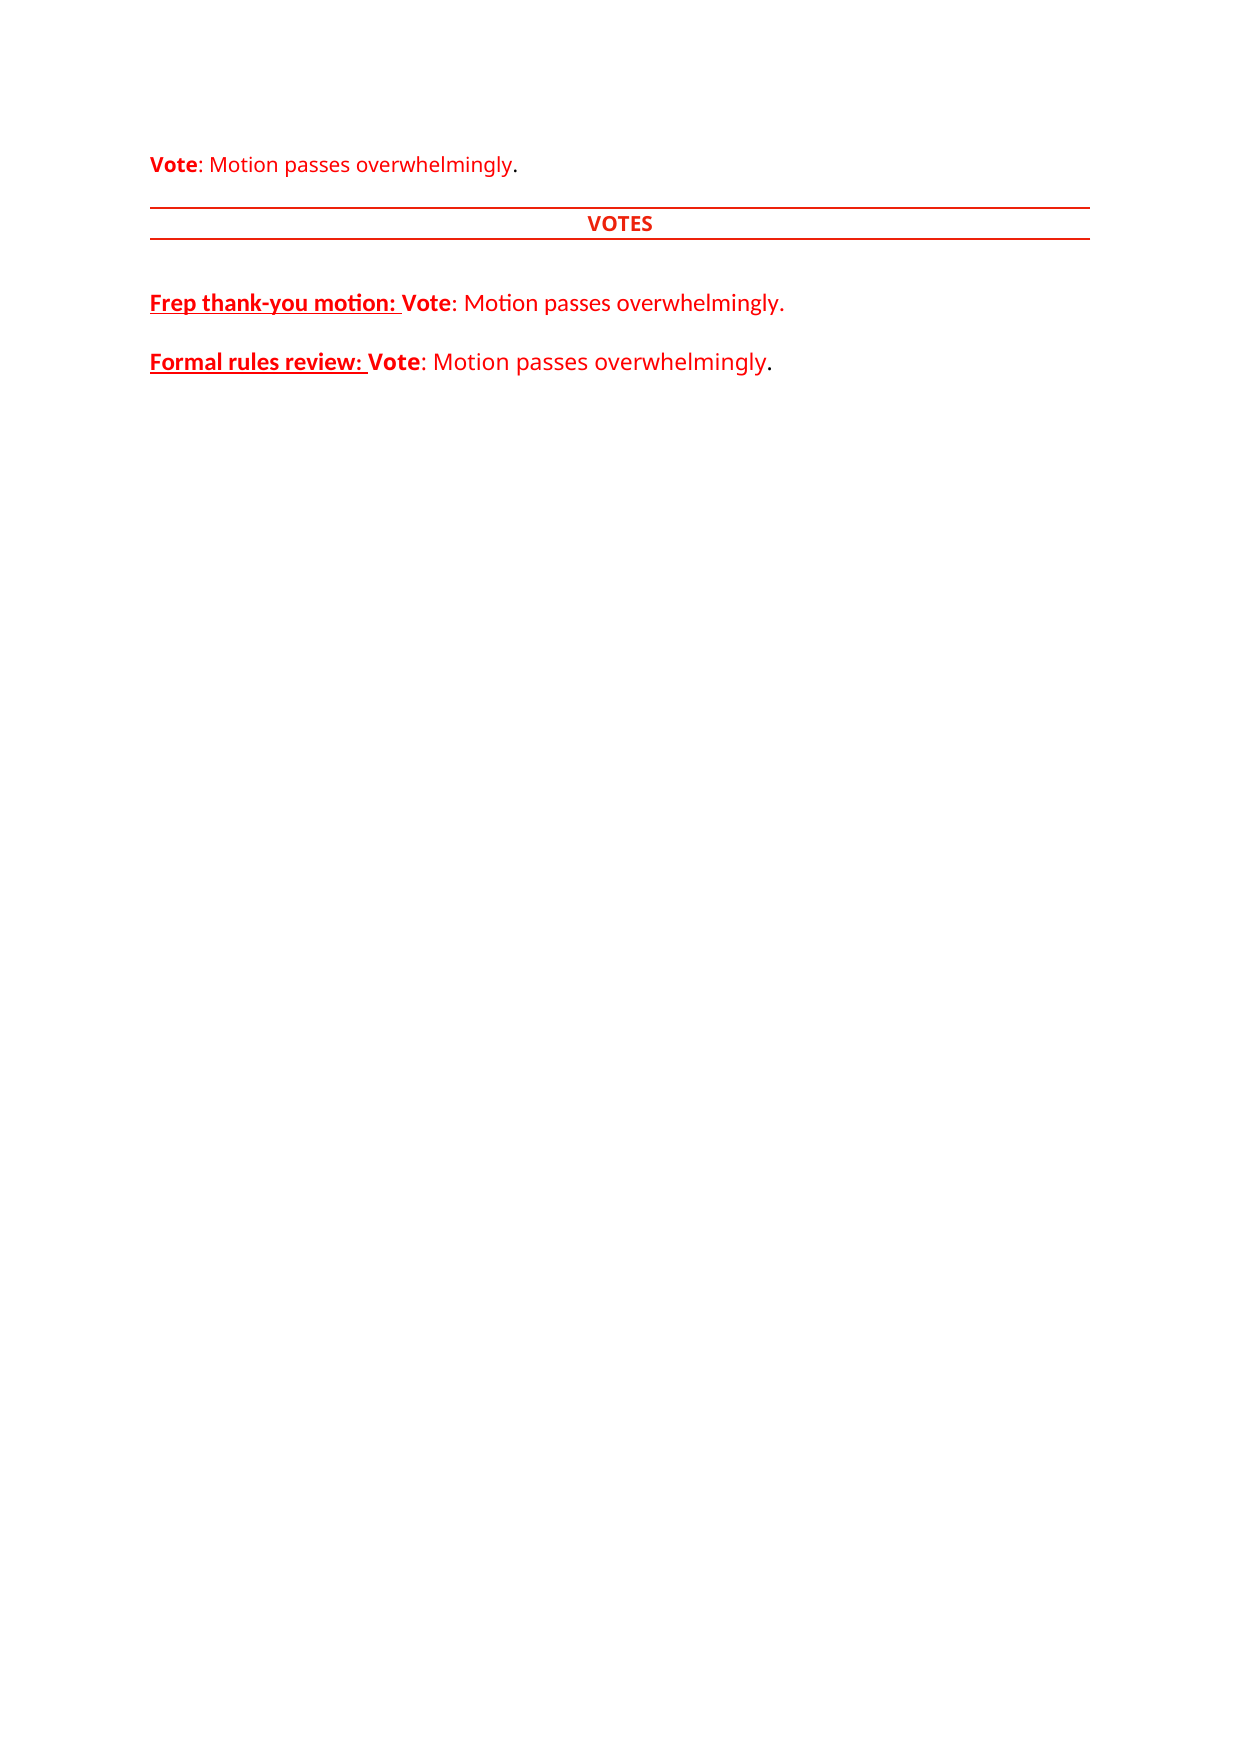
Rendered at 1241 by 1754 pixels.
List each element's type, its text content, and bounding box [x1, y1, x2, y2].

text Formal rules review: Vote: Motion passes overwhelmingly. [150, 346, 1090, 406]
text Frep thank-you motion: Vote: Motion passes overwhelmingly. [150, 287, 1090, 346]
text Vote: Motion passes overwhelmingly. [150, 150, 1090, 207]
text VOTES [150, 209, 1090, 238]
